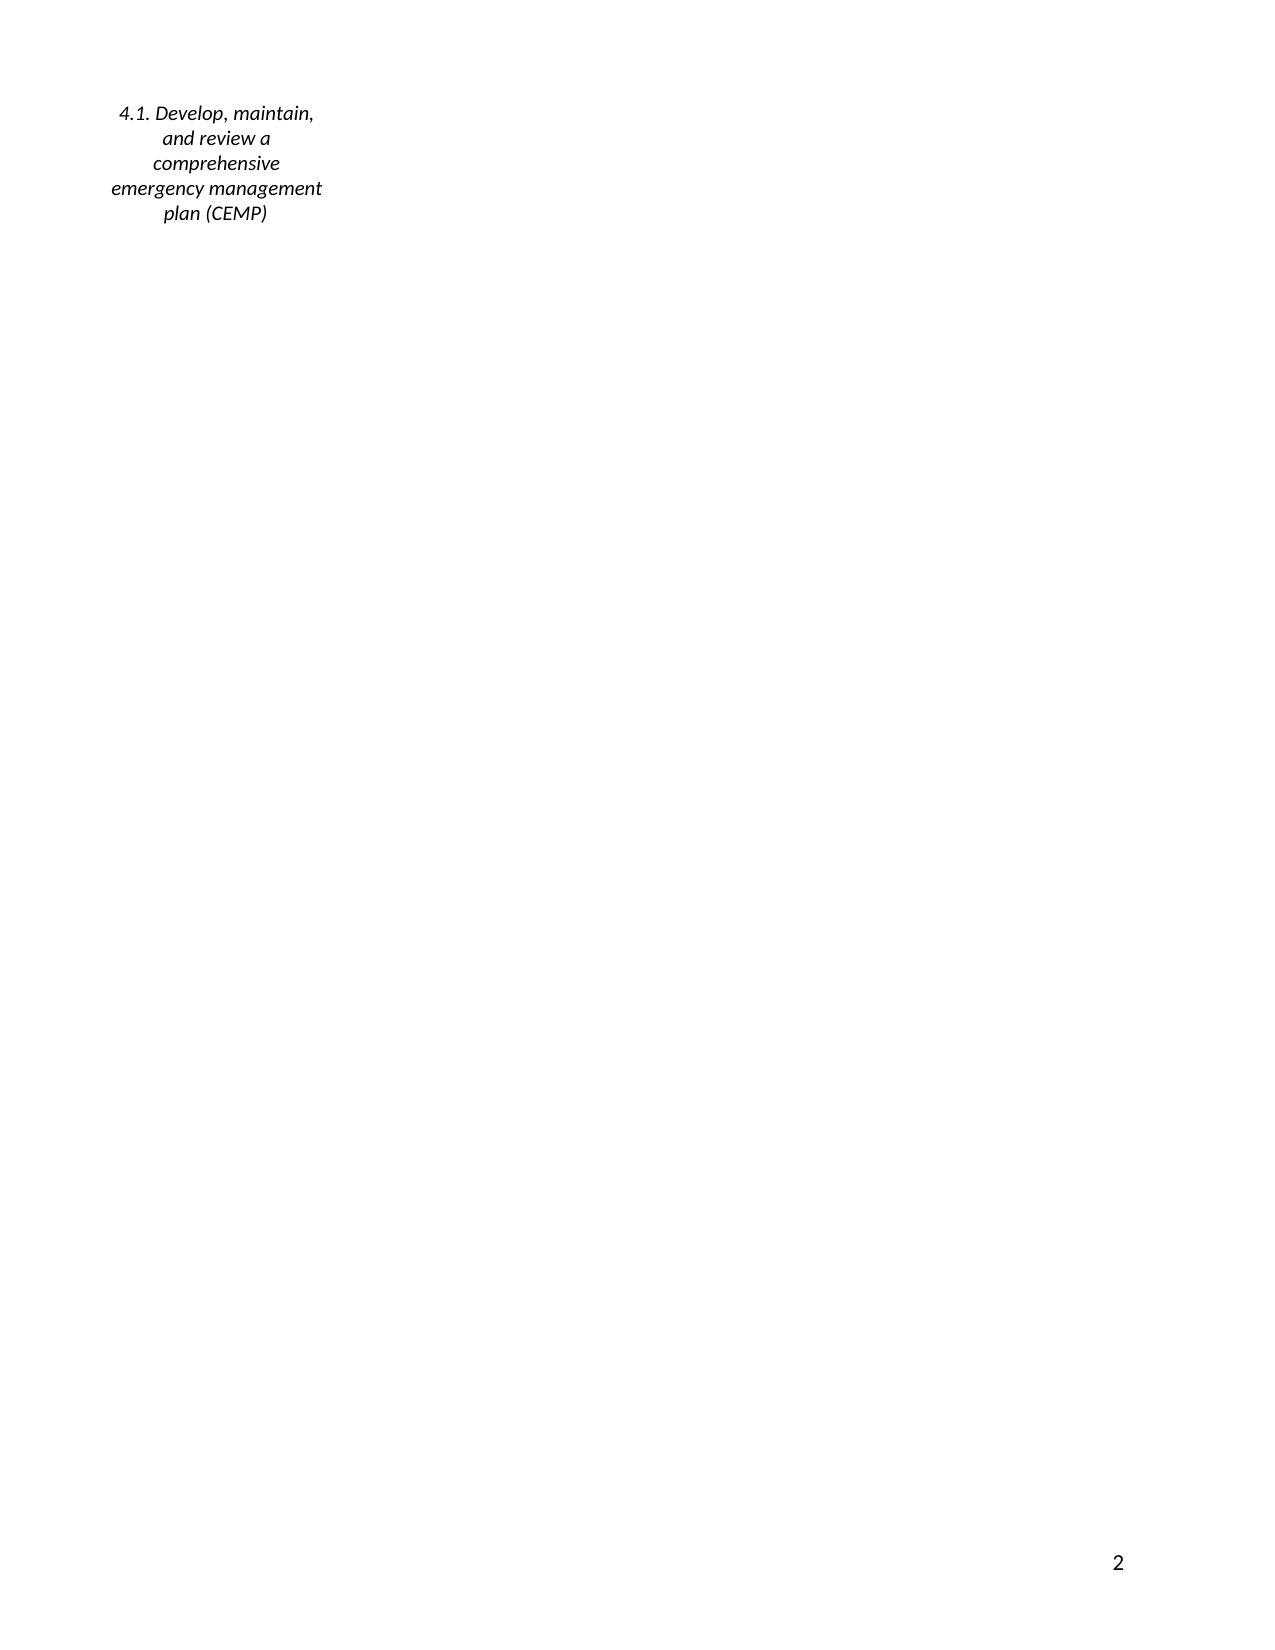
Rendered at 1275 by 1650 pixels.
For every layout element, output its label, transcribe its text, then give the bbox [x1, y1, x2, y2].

text 4.1. Develop, maintain, and review a comprehensive emergency management plan (CEMP) [106, 100, 326, 226]
